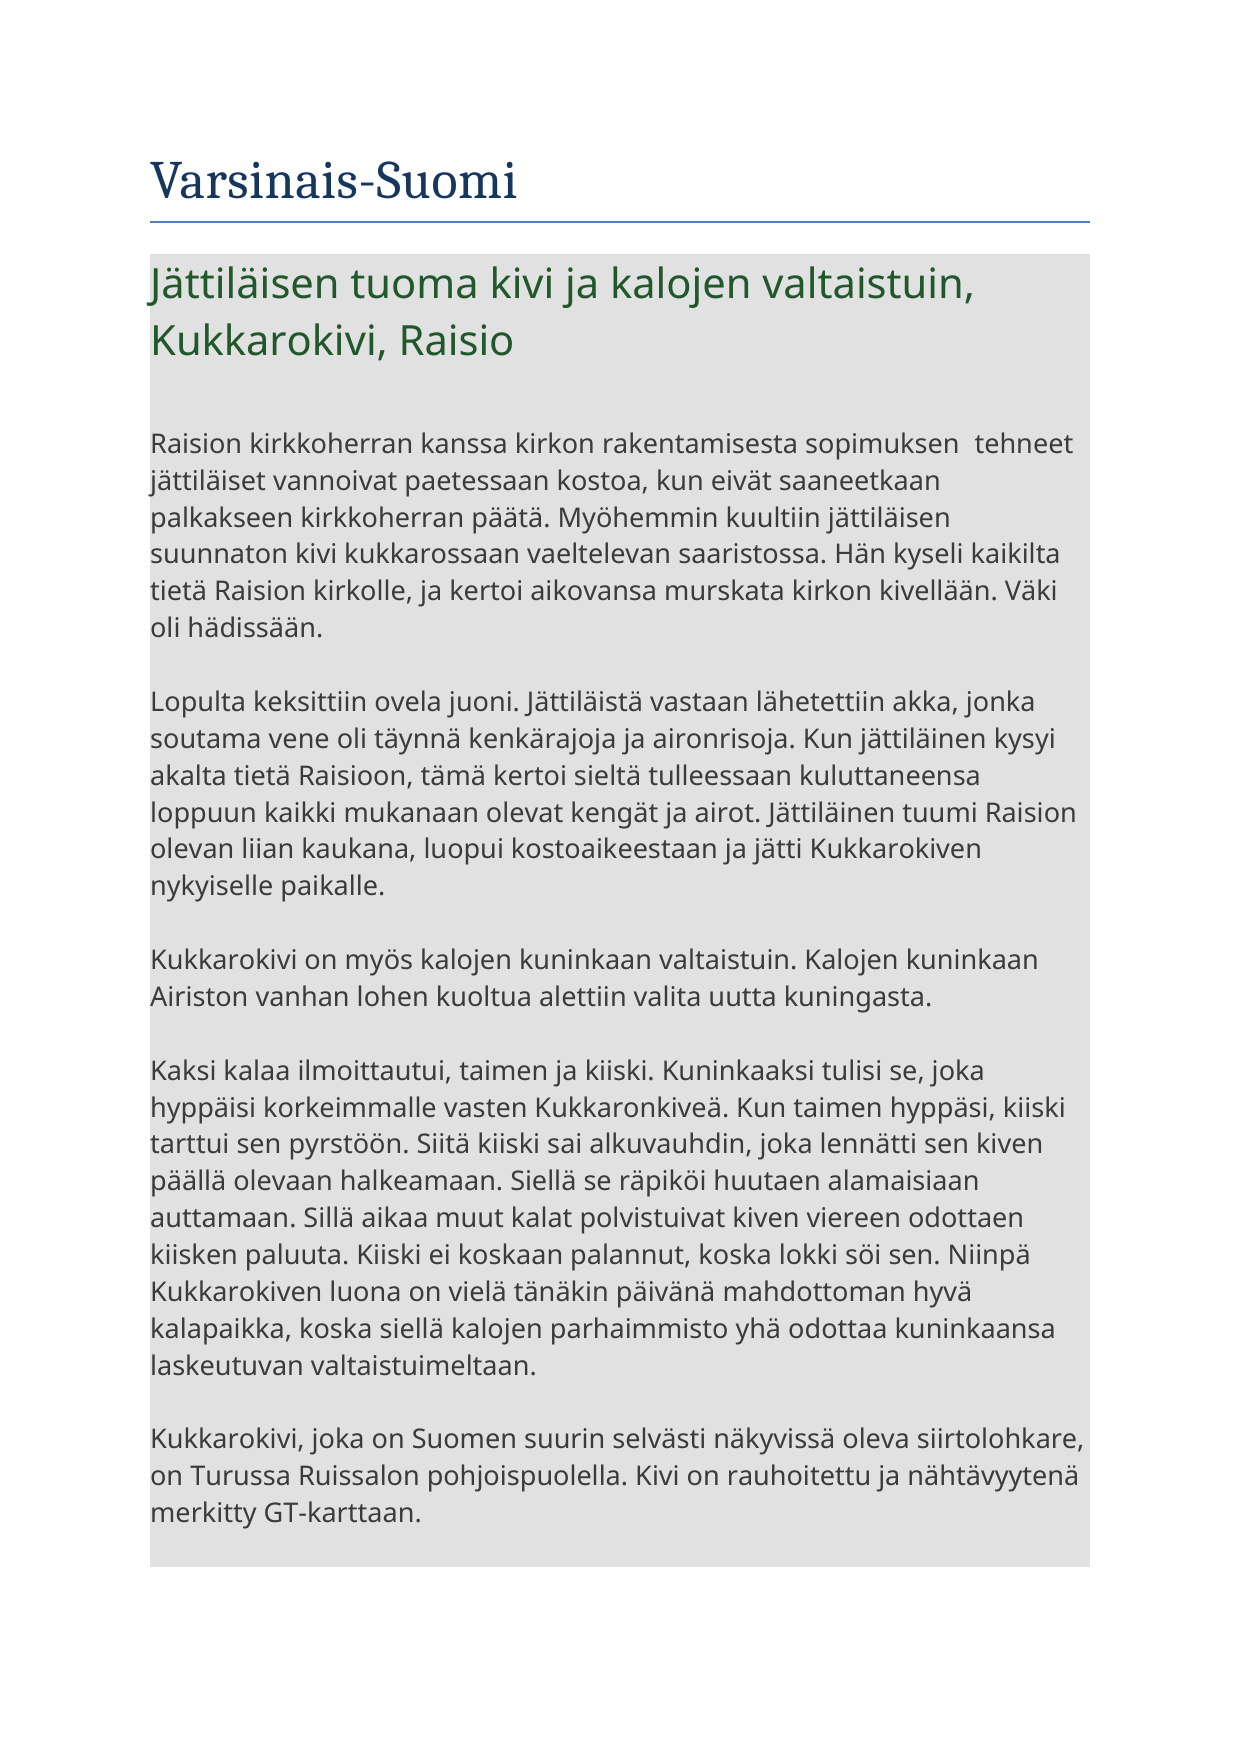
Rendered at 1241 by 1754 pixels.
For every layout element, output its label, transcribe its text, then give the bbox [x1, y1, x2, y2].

text Kukkarokivi on myös kalojen kuninkaan valtaistuin. Kalojen kuninkaan Airiston vanhan lohen kuoltua alettiin valita uutta kuningasta. [150, 941, 1090, 1014]
text Lopulta keksittiin ovela juoni. Jättiläistä vastaan lähetettiin akka, jonka soutama vene oli täynnä kenkärajoja ja aironrisoja. Kun jättiläinen kysyi akalta tietä Raisioon, tämä kertoi sieltä tulleessaan kuluttaneensa loppuun kaikki mukanaan olevat kengät ja airot. Jättiläinen tuumi Raision olevan liian kaukana, luopui kostoaikeestaan ja jätti Kukkarokiven nykyiselle paikalle. [150, 682, 1090, 904]
title Varsinais-Suomi [150, 150, 1090, 221]
text Kukkarokivi, joka on Suomen suurin selvästi näkyvissä oleva siirtolohkare, on Turussa Ruissalon pohjoispuolella. Kivi on rauhoitettu ja nähtävyytenä merkitty GT-karttaan. [150, 1420, 1090, 1531]
text Raision kirkkoherran kanssa kirkon rakentamisesta sopimuksen tehneet jättiläiset vannoivat paetessaan kostoa, kun eivät saaneetkaan palkakseen kirkkoherran päätä. Myöhemmin kuultiin jättiläisen suunnaton kivi kukkarossaan vaeltelevan saaristossa. Hän kyseli kaikilta tietä Raision kirkolle, ja kertoi aikovansa murskata kirkon kivellään. Väki oli hädissään. [150, 424, 1090, 646]
text Kaksi kalaa ilmoittautui, taimen ja kiiski. Kuninkaaksi tulisi se, joka hyppäisi korkeimmalle vasten Kukkaronkiveä. Kun taimen hyppäsi, kiiski tarttui sen pyrstöön. Siitä kiiski sai alkuvauhdin, joka lennätti sen kiven päällä olevaan halkeamaan. Siellä se räpiköi huutaen alamaisiaan auttamaan. Sillä aikaa muut kalat polvistuivat kiven viereen odottaen kiisken paluuta. Kiiski ei koskaan palannut, koska lokki söi sen. Niinpä Kukkarokiven luona on vielä tänäkin päivänä mahdottoman hyvä kalapaikka, koska siellä kalojen parhaimmisto yhä odottaa kuninkaansa laskeutuvan valtaistuimeltaan. [150, 1051, 1090, 1383]
text Jättiläisen tuoma kivi ja kalojen valtaistuin, Kukkarokivi, Raisio [150, 254, 1090, 367]
